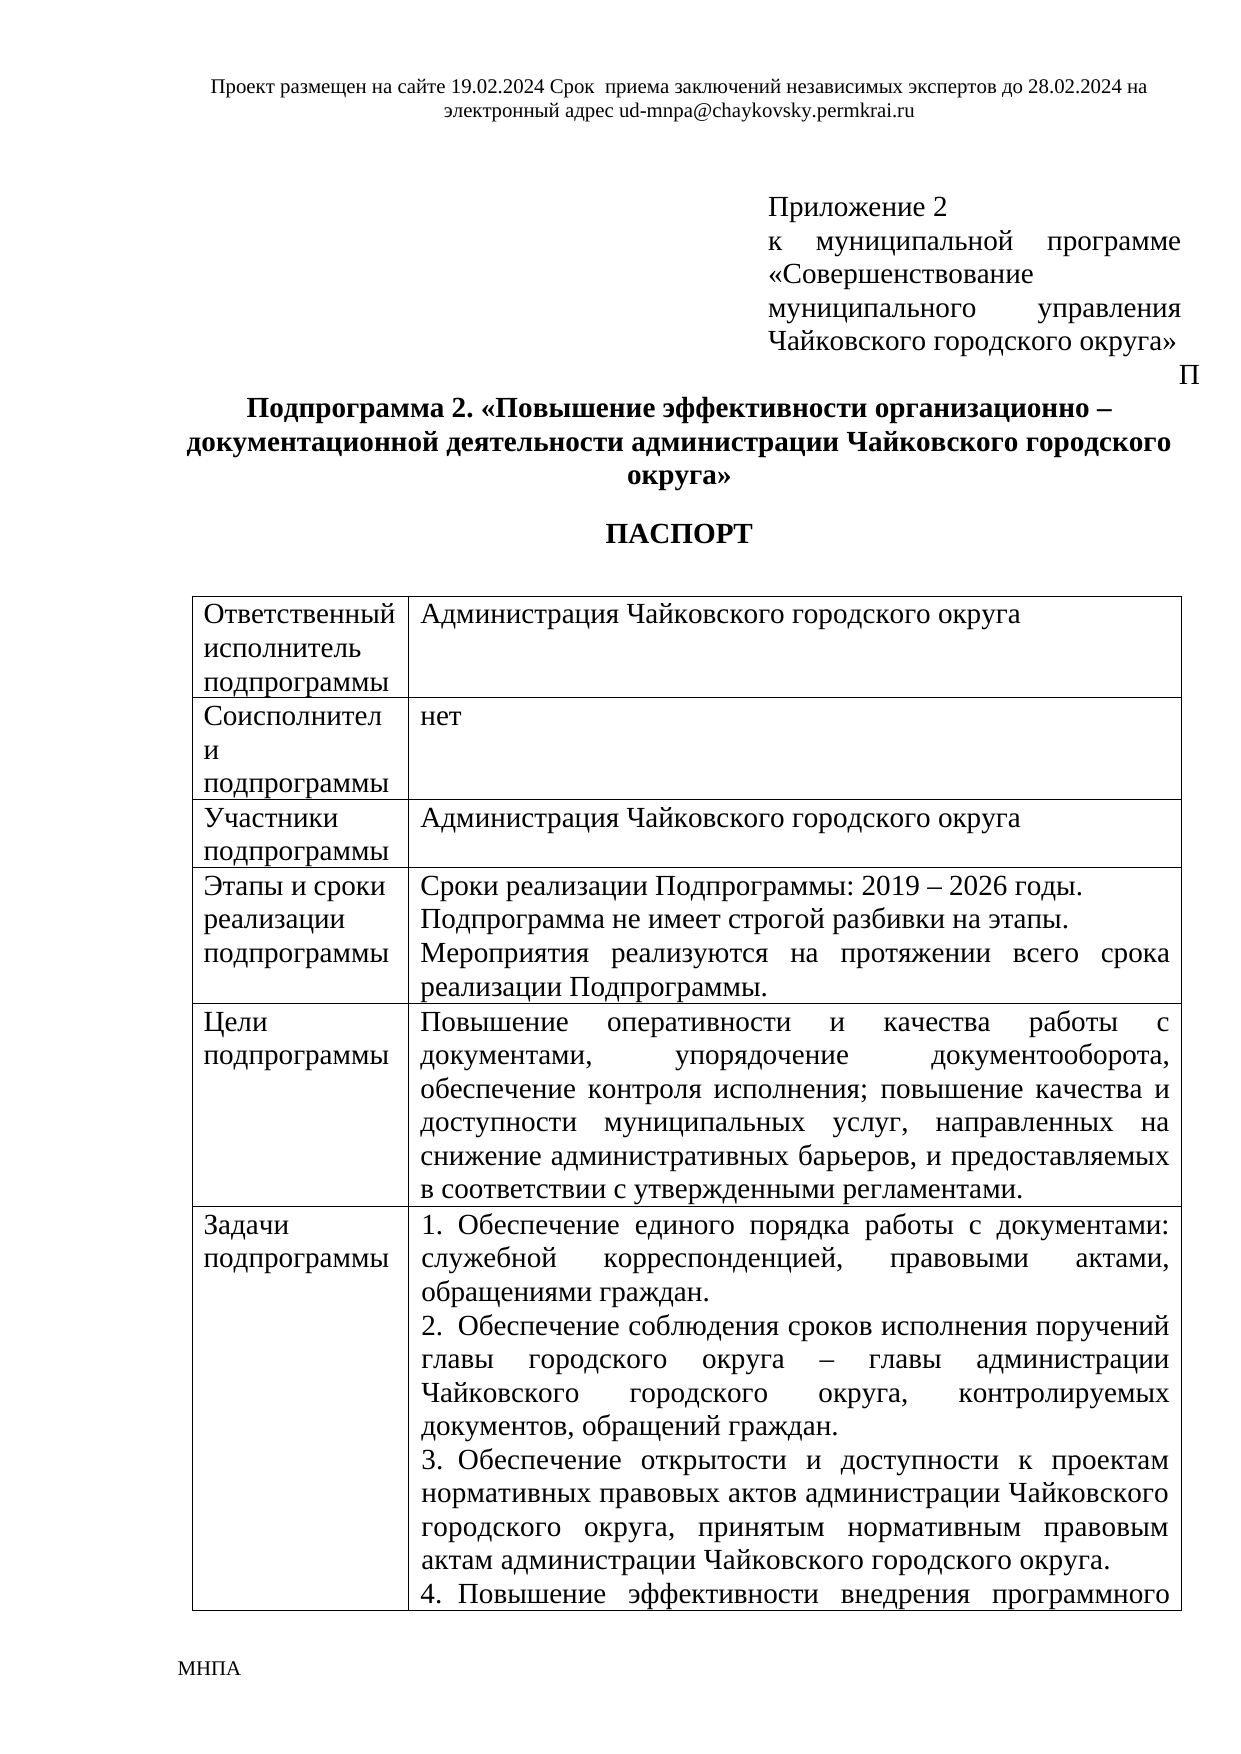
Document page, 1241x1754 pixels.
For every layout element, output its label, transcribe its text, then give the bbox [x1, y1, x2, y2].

table_cell Соисполнители подпрограммы [193, 698, 408, 799]
table_cell Цели подпрограммы [193, 1004, 408, 1206]
table_cell Задачи подпрограммы [193, 1207, 408, 1609]
table_cell Этапы и сроки реализации подпрограммы [193, 868, 408, 1003]
table_cell Сроки реализации Подпрограммы: 2019 – 2026 годы. Подпрограмма не имеет строгой разбивки на этапы. Мероприятия реализуются на протяжении всего срока реализации Подпрограммы. [409, 868, 1181, 1003]
table_cell нет [409, 698, 1181, 799]
table_cell Повышение оперативности и качества работы с документами, упорядочение документооборота, обеспечение контроля исполнения; повышение качества и доступности муниципальных услуг, направленных на снижение административных барьеров, и предоставляемых в соответствии с утвержденными регламентами. [409, 1004, 1181, 1206]
text Приложение 2 [768, 189, 1181, 223]
table_cell Участники подпрограммы [193, 800, 408, 867]
text Подпрограмма 2. «Повышение эффективности организационно – документационной деятельности администрации Чайковского городского округа» [177, 390, 1181, 491]
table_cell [409, 1207, 1181, 1609]
table_header Ответственный исполнитель подпрограммы [193, 597, 408, 697]
text П [1179, 357, 1240, 390]
subtitle ПАСПОРТ [177, 516, 1181, 549]
text к муниципальной программе «Совершенствование муниципального управления Чайковского городского округа» [768, 223, 1181, 357]
table_cell Администрация Чайковского городского округа [409, 800, 1181, 867]
table_header Администрация Чайковского городского округа [409, 597, 1181, 697]
